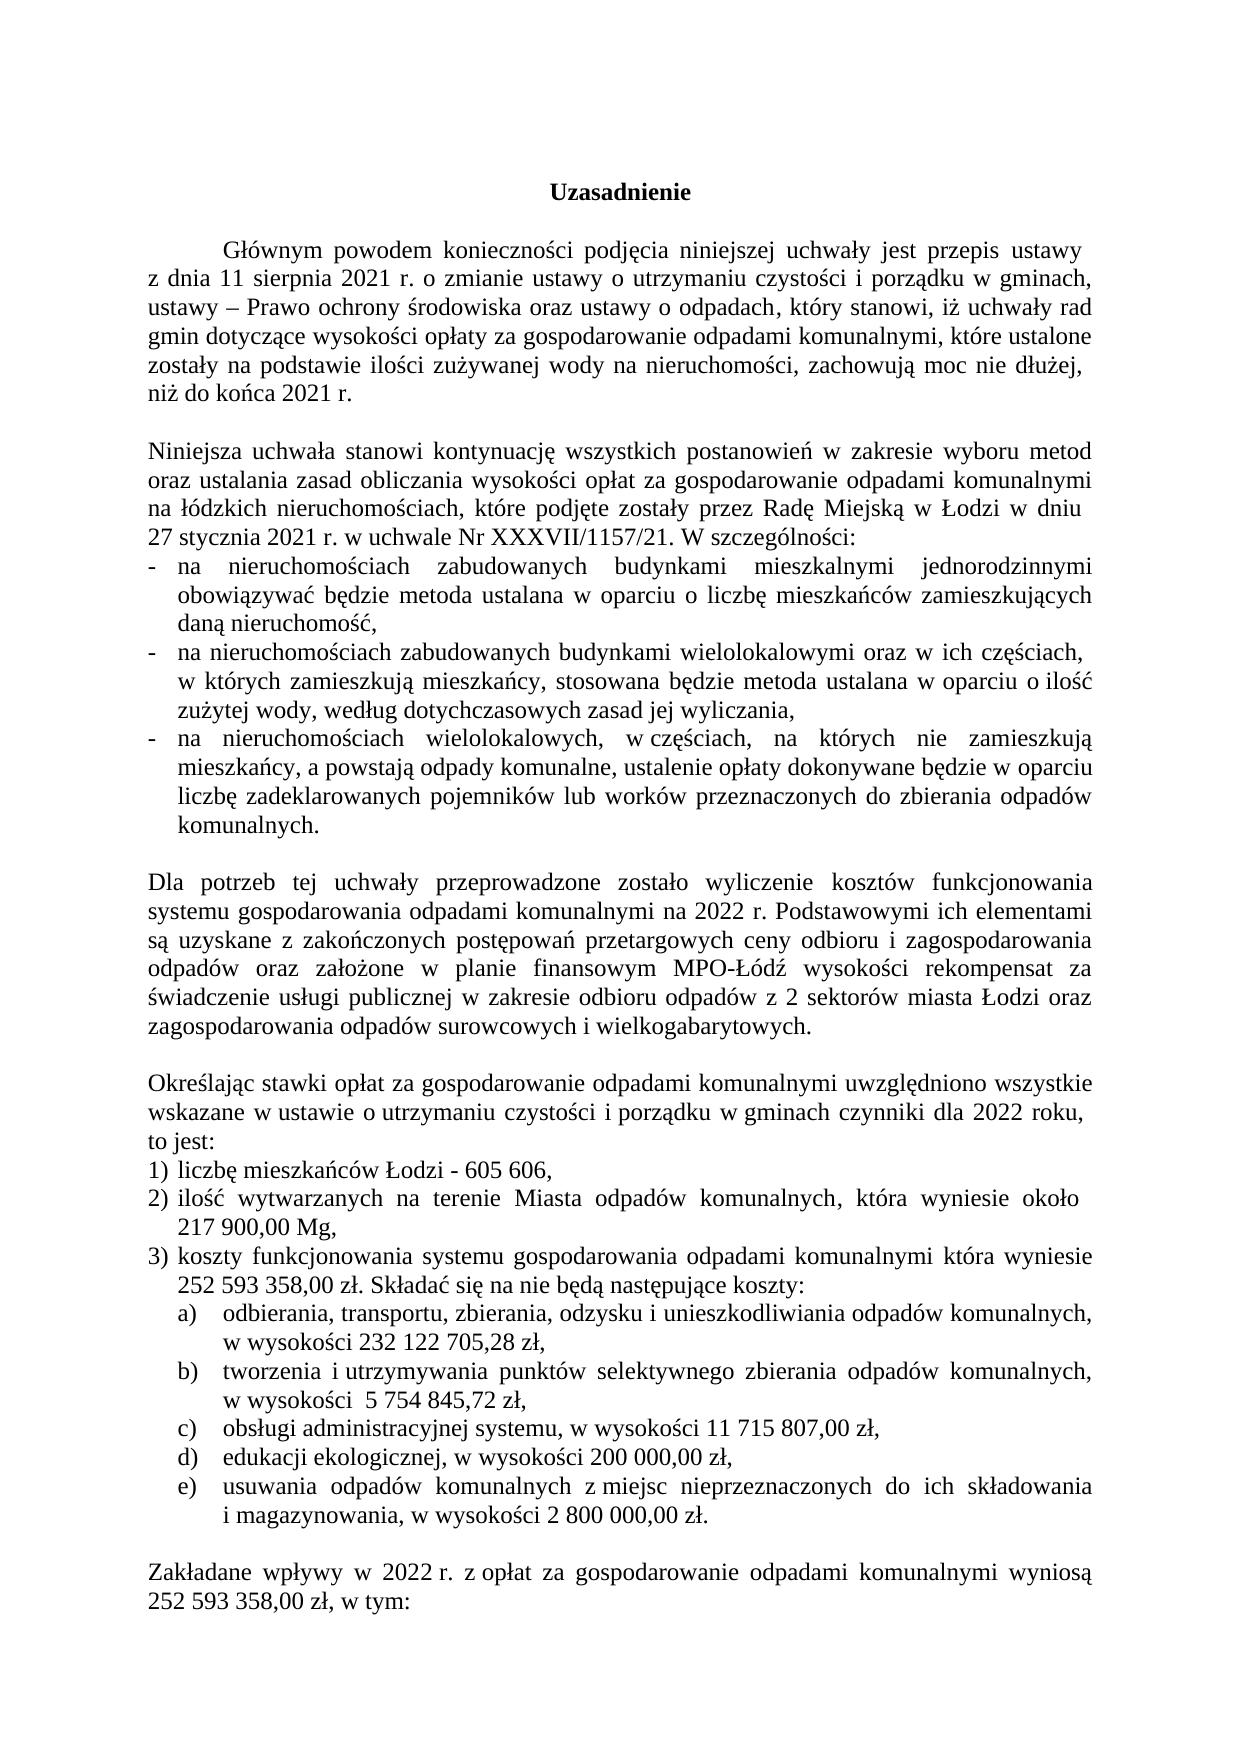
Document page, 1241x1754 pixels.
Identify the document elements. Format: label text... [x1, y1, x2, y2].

text c) obsługi administracyjnej systemu, w wysokości 11 715 807,00 zł, [177, 1413, 1093, 1442]
text Uzasadnienie [148, 177, 1093, 206]
text - na nieruchomościach zabudowanych budynkami mieszkalnymi jednorodzinnymi obowiązywać będzie metoda ustalana w oparciu o liczbę mieszkańców zamieszkujących daną nieruchomość, [148, 551, 1093, 637]
text - na nieruchomościach wielolokalowych, w częściach, na których nie zamieszkują mieszkańcy, a powstają odpady komunalne, ustalenie opłaty dokonywane będzie w oparciu liczbę zadeklarowanych pojemników lub worków przeznaczonych do zbierania odpadów komunalnych. [148, 723, 1093, 838]
text Dla potrzeb tej uchwały przeprowadzone zostało wyliczenie kosztów funkcjonowania systemu gospodarowania odpadami komunalnymi na 2022 r. Podstawowymi ich elementami są uzyskane z zakończonych postępowań przetargowych ceny odbioru i zagospodarowania odpadów oraz założone w planie finansowym MPO-Łódź wysokości rekompensat za świadczenie usługi publicznej w zakresie odbioru odpadów z 2 sektorów miasta Łodzi oraz zagospodarowania odpadów surowcowych i wielkogabarytowych. [148, 867, 1093, 1040]
text a) odbierania, transportu, zbierania, odzysku i unieszkodliwiania odpadów komunalnych, w wysokości 232 122 705,28 zł, [177, 1298, 1093, 1356]
text Niniejsza uchwała stanowi kontynuację wszystkich postanowień w zakresie wyboru metod oraz ustalania zasad obliczania wysokości opłat za gospodarowanie odpadami komunalnymi na łódzkich nieruchomościach, które podjęte zostały przez Radę Miejską w Łodzi w dniu 27 stycznia 2021 r. w uchwale Nr XXXVII/1157/21. W szczególności: [148, 436, 1093, 551]
text Zakładane wpływy w 2022 r. z opłat za gospodarowanie odpadami komunalnymi wyniosą 252 593 358,00 zł, w tym: [148, 1557, 1093, 1615]
text 2) ilość wytwarzanych na terenie Miasta odpadów komunalnych, która wyniesie około 217 900,00 Mg, [148, 1183, 1093, 1241]
text b) tworzenia i utrzymywania punktów selektywnego zbierania odpadów komunalnych, w wysokości 5 754 845,72 zł, [177, 1356, 1093, 1413]
text Głównym powodem konieczności podjęcia niniejszej uchwały jest przepis ustawy z dnia 11 sierpnia 2021 r. o zmianie ustawy o utrzymaniu czystości i porządku w gminach, ustawy – Prawo ochrony środowiska oraz ustawy o odpadach, który stanowi, iż uchwały rad gmin dotyczące wysokości opłaty za gospodarowanie odpadami komunalnymi, które ustalone zostały na podstawie ilości zużywanej wody na nieruchomości, zachowują moc nie dłużej, niż do końca 2021 r. [148, 235, 1093, 407]
text 3) koszty funkcjonowania systemu gospodarowania odpadami komunalnymi która wyniesie 252 593 358,00 zł. Składać się na nie będą następujące koszty: [148, 1241, 1093, 1298]
text 1) liczbę mieszkańców Łodzi - 605 606, [148, 1155, 1093, 1183]
text - na nieruchomościach zabudowanych budynkami wielolokalowymi oraz w ich częściach, w których zamieszkują mieszkańcy, stosowana będzie metoda ustalana w oparciu o ilość zużytej wody, według dotychczasowych zasad jej wyliczania, [148, 637, 1093, 723]
text e) usuwania odpadów komunalnych z miejsc nieprzeznaczonych do ich składowania i magazynowania, w wysokości 2 800 000,00 zł. [177, 1471, 1093, 1528]
text Określając stawki opłat za gospodarowanie odpadami komunalnymi uwzględniono wszystkie wskazane w ustawie o utrzymaniu czystości i porządku w gminach czynniki dla 2022 roku, to jest: [148, 1068, 1093, 1155]
text d) edukacji ekologicznej, w wysokości 200 000,00 zł, [177, 1442, 1093, 1471]
